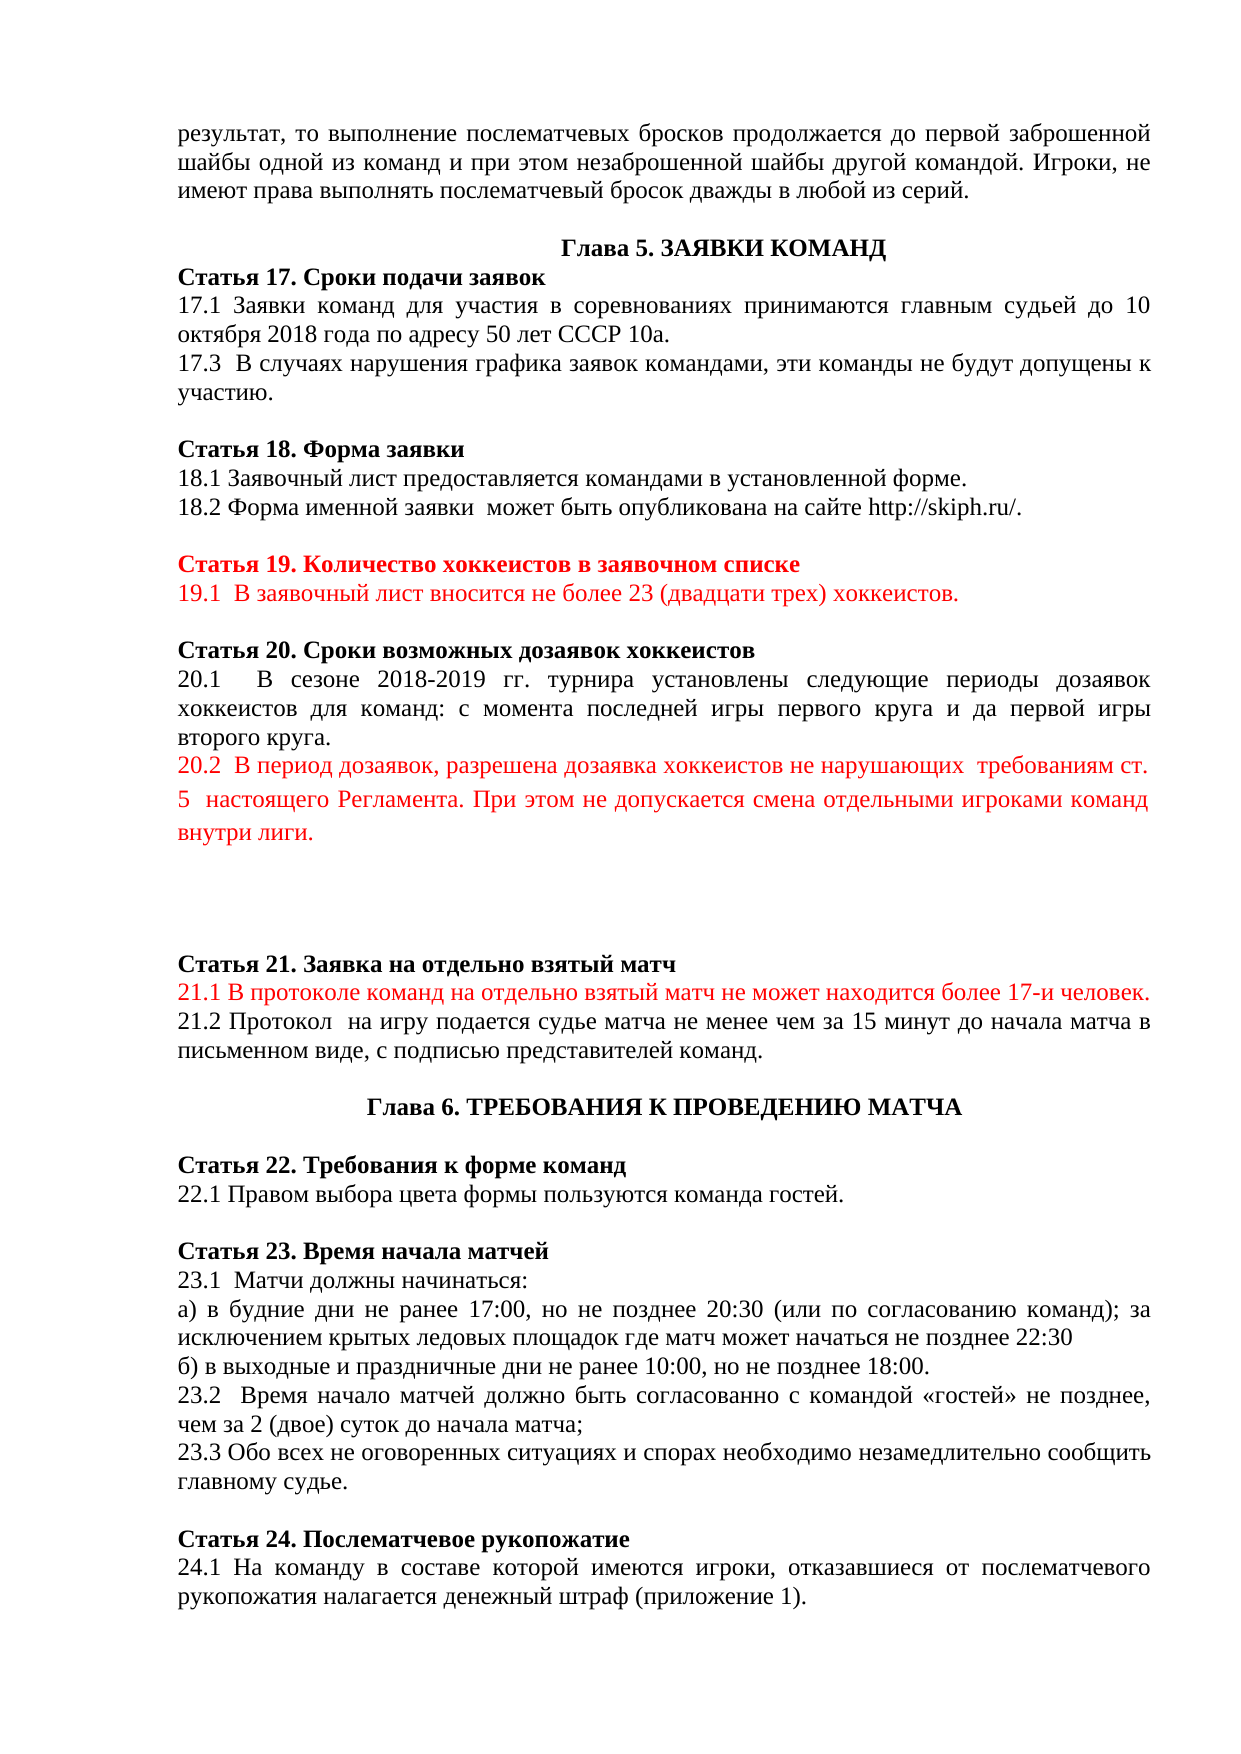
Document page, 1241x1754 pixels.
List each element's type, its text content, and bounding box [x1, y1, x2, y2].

text Статья 22. Требования к форме команд [177, 1150, 1152, 1179]
text б) в выходные и праздничные дни не ранее 10:00, но не позднее 18:00. [177, 1351, 1152, 1380]
text 21.1 В протоколе команд на отдельно взятый матч не может находится более 17-и человек. [177, 977, 1152, 1006]
text Статья 24. Послематчевое рукопожатие [177, 1524, 1152, 1552]
text 17.1 Заявки команд для участия в соревнованиях принимаются главным судьей до 10 октября 2018 года по адресу 50 лет СССР 10а. [177, 291, 1152, 348]
text 19.1 В заявочный лист вносится не более 23 (двадцати трех) хоккеистов. [177, 578, 1152, 607]
text а) в будние дни не ранее 17:00, но не позднее 20:30 (или по согласованию команд); за исключением крытых ледовых площадок где матч может начаться не позднее 22:30 [177, 1294, 1152, 1351]
text 18.1 Заявочный лист предоставляется командами в установленной форме. [177, 463, 1152, 492]
text 22.1 Правом выбора цвета формы пользуются команда гостей. [177, 1179, 1152, 1207]
text 18.2 Форма именной заявки может быть опубликована на сайте http://skiph.ru/. [177, 492, 1152, 521]
text Статья 23. Время начала матчей [177, 1236, 1152, 1265]
text Статья 18. Форма заявки [177, 434, 1152, 463]
text Статья 19. Количество хоккеистов в заявочном списке [177, 549, 1152, 578]
text 23.1 Матчи должны начинаться: [177, 1265, 1152, 1294]
text 24.1 На команду в составе которой имеются игроки, отказавшиеся от послематчевого рукопожатия налагается денежный штраф (приложение 1). [177, 1552, 1152, 1610]
text 23.3 Обо всех не оговоренных ситуациях и спорах необходимо незамедлительно сообщить главному судье. [177, 1437, 1152, 1495]
text Статья 17. Сроки подачи заявок [177, 262, 1240, 291]
text Статья 20. Сроки возможных дозаявок хоккеистов [177, 636, 1152, 664]
text 17.3 В случаях нарушения графика заявок командами, эти команды не будут допущены к участию. [177, 348, 1152, 406]
text 21.2 Протокол на игру подается судье матча не менее чем за 15 минут до начала матча в письменном виде, с подписью представителей команд. [177, 1006, 1152, 1064]
text 20.1 В сезоне 2018-2019 гг. турнира установлены следующие периоды дозаявок хоккеистов для команд: с момента последней игры первого круга и да первой игры второго круга. [177, 664, 1152, 751]
text Глава 5. ЗАЯВКИ КОМАНД [177, 233, 1240, 262]
text 23.2 Время начало матчей должно быть согласованно с командой «гостей» не позднее, чем за 2 (двое) суток до начала матча; [177, 1380, 1152, 1437]
text 20.2 В период дозаявок, разрешена дозаявка хоккеистов не нарушающих требованиям ст. 5 настоящего Регламента. При этом не допускается смена отдельными игроками команд внутри лиги. [177, 751, 1149, 845]
text результат, то выполнение послематчевых бросков продолжается до первой заброшенной шайбы одной из команд и при этом незаброшенной шайбы другой командой. Игроки, не имеют права выполнять послематчевый бросок дважды в любой из серий. [177, 118, 1152, 204]
text Глава 6. ТРЕБОВАНИЯ К ПРОВЕДЕНИЮ МАТЧА [177, 1092, 1152, 1121]
text Статья 21. Заявка на отдельно взятый матч [177, 949, 1152, 977]
